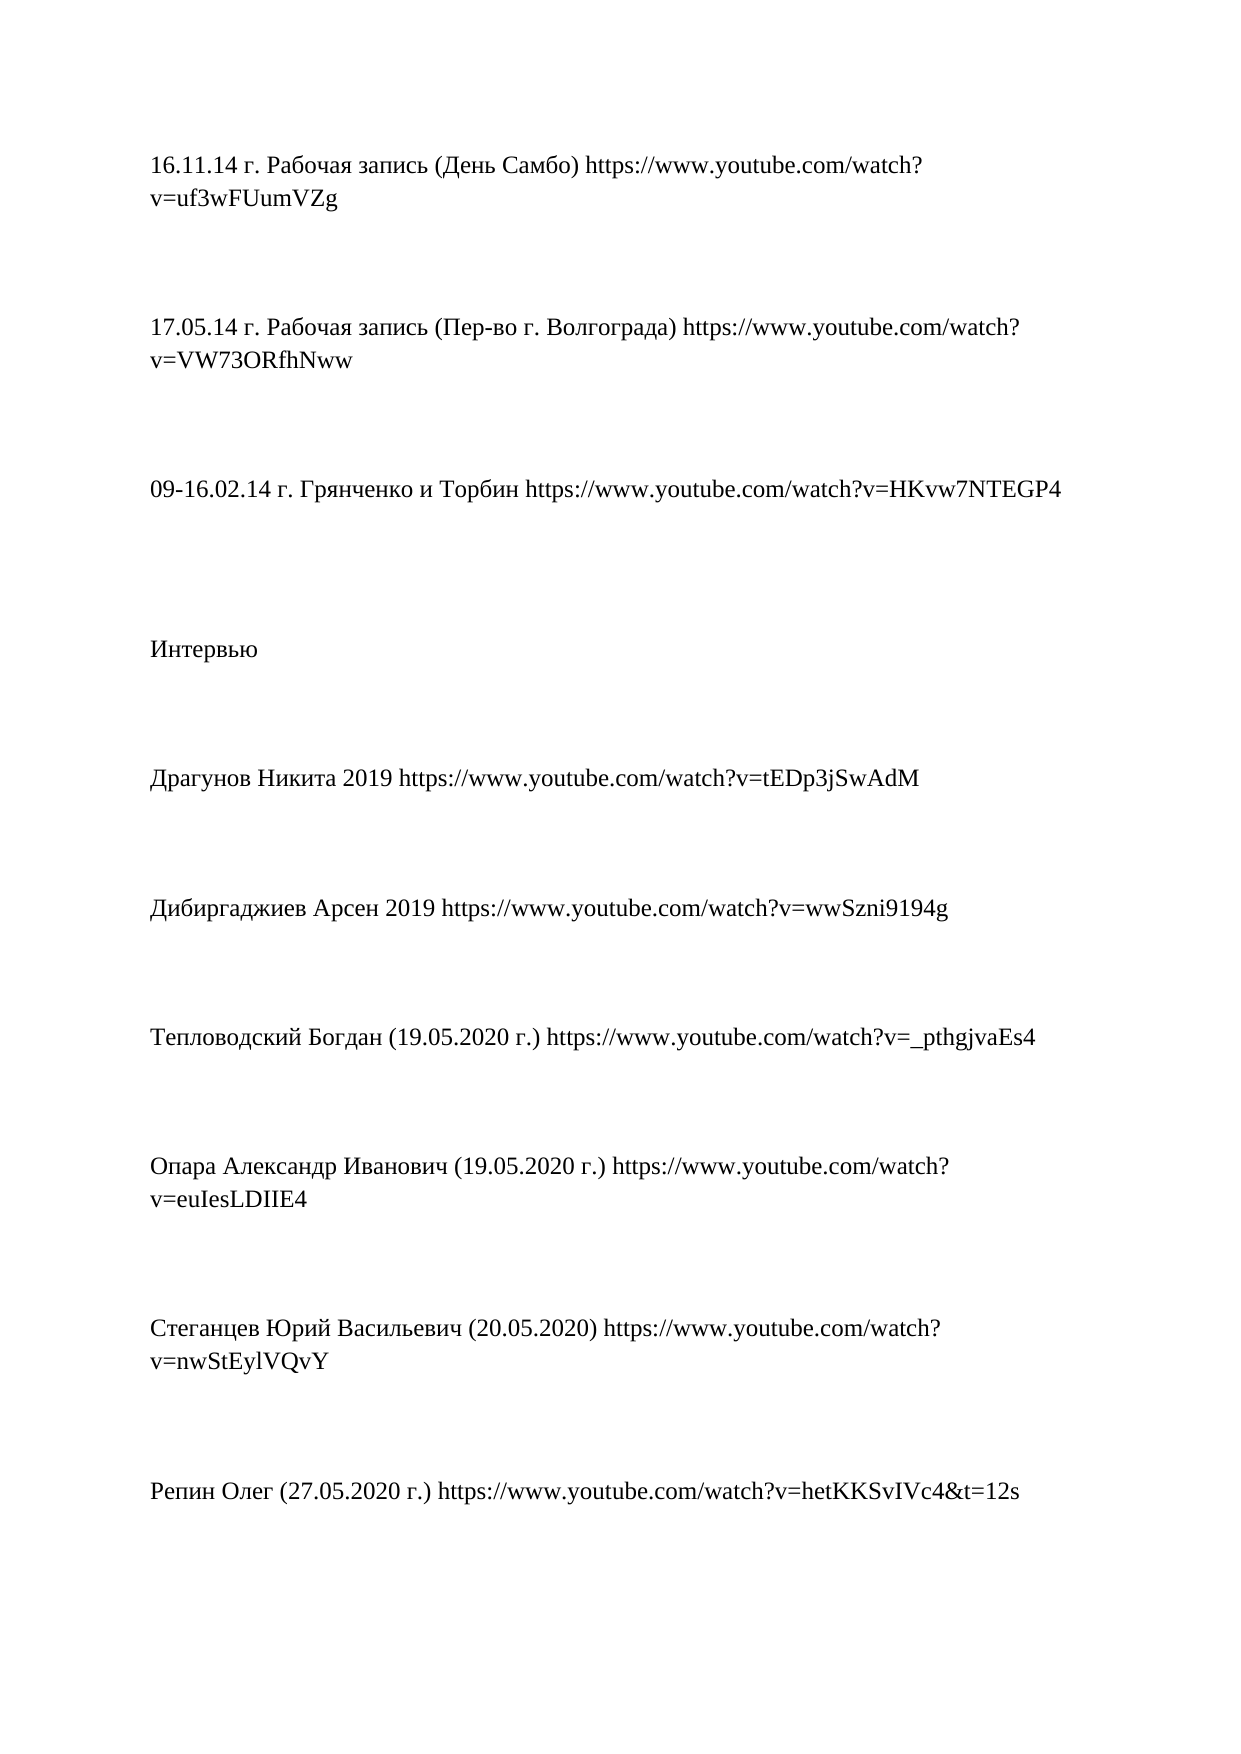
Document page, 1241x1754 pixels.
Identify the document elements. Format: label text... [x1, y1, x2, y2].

text Стеганцев Юрий Васильевич (20.05.2020) https://www.youtube.com/watch?v=nwStEylVQvY [150, 1313, 1090, 1375]
text Дибиргаджиев Арсен 2019 https://www.youtube.com/watch?v=wwSzni9194g [150, 893, 1090, 921]
text Интервью [150, 634, 1090, 663]
text 16.11.14 г. Рабочая запись (День Самбо) https://www.youtube.com/watch?v=uf3wFUumVZg [150, 150, 1090, 212]
text 17.05.14 г. Рабочая запись (Пер-во г. Волгограда) https://www.youtube.com/watch?v=VW73ORfhNww [150, 312, 1090, 374]
text 09-16.02.14 г. Грянченко и Торбин https://www.youtube.com/watch?v=HKvw7NTEGP4 [150, 474, 1090, 503]
text Опара Александр Иванович (19.05.2020 г.) https://www.youtube.com/watch?v=euIesLDIIE4 [150, 1151, 1090, 1213]
text Тепловодский Богдан (19.05.2020 г.) https://www.youtube.com/watch?v=_pthgjvaEs4 [150, 1022, 1090, 1051]
text Драгунов Никита 2019 https://www.youtube.com/watch?v=tEDp3jSwAdM [150, 763, 1090, 792]
text Репин Олег (27.05.2020 г.) https://www.youtube.com/watch?v=hetKKSvIVc4&t=12s [150, 1476, 1090, 1504]
